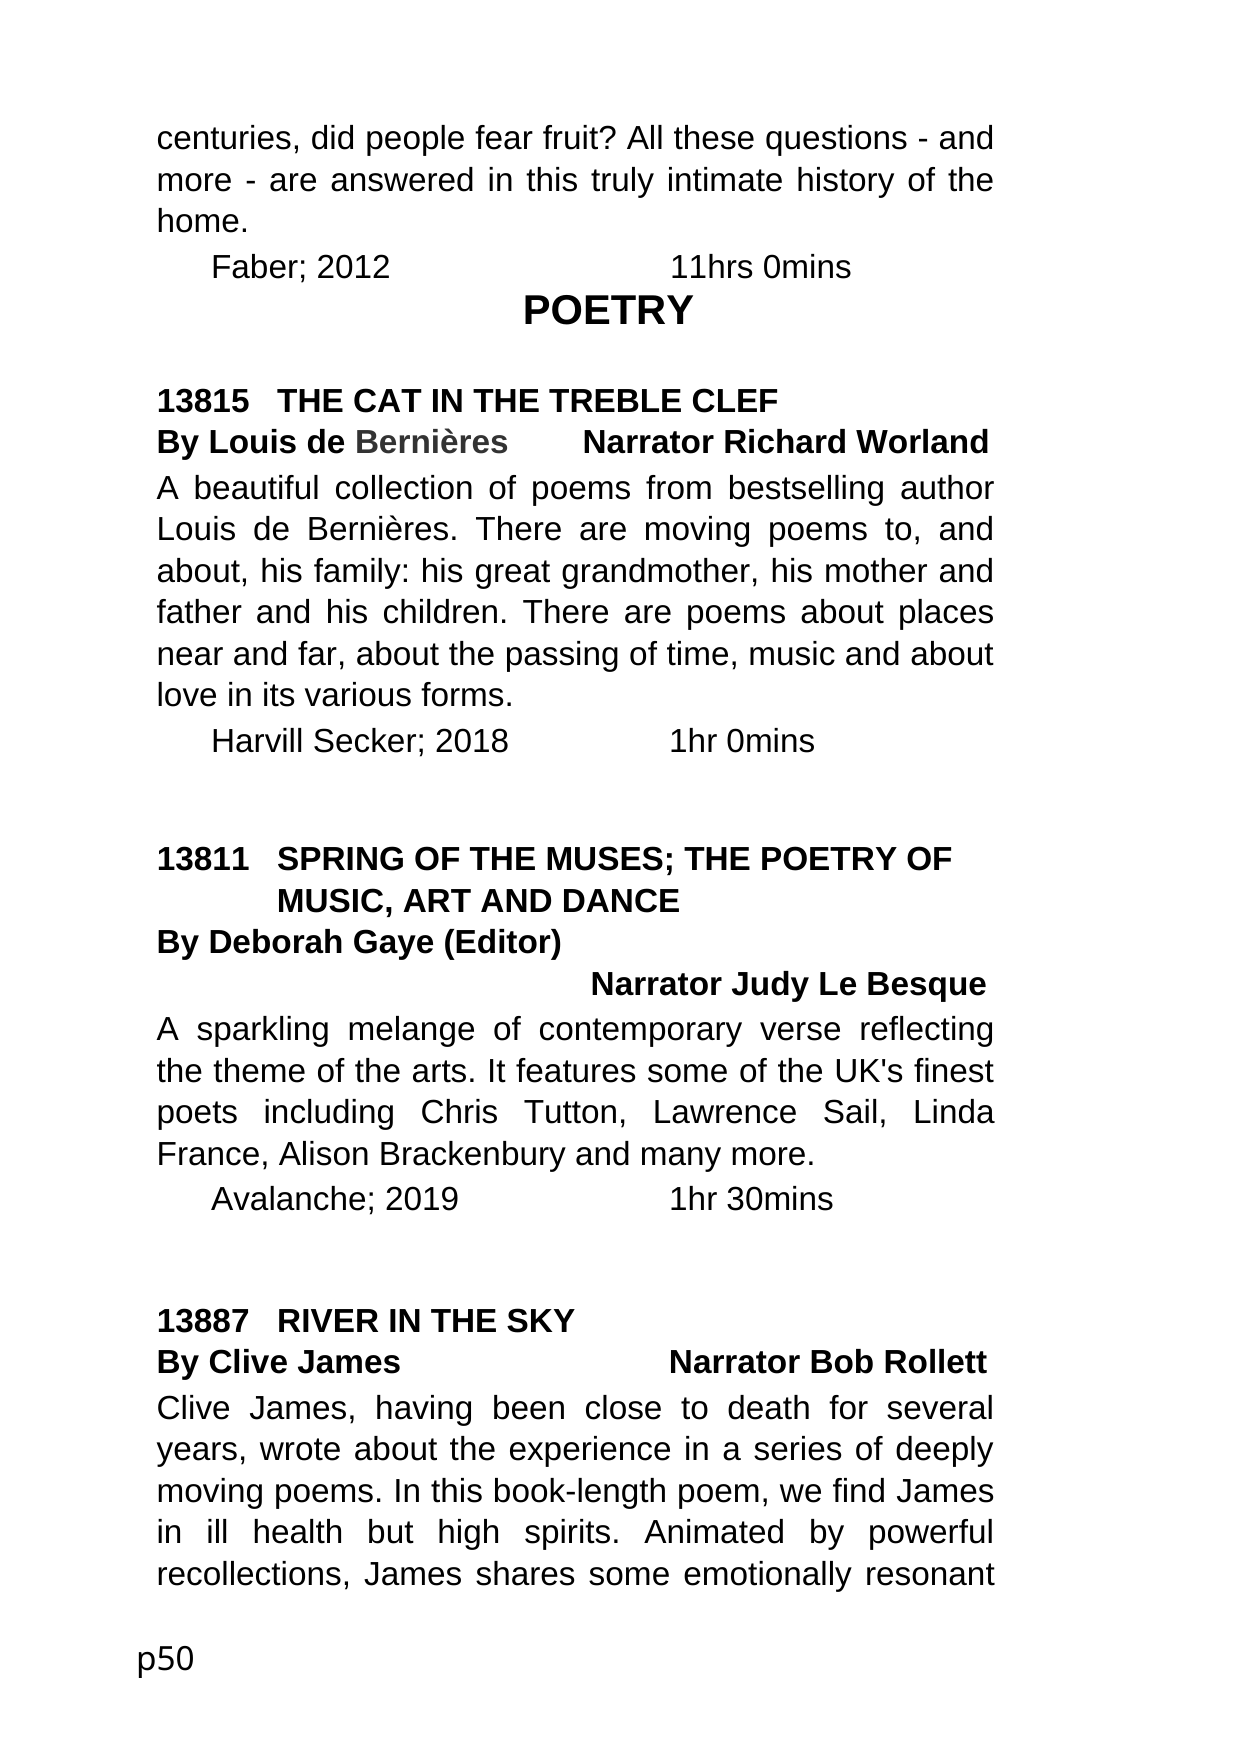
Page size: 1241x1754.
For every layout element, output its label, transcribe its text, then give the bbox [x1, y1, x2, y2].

text 13887 RIVER IN THE SKY [157, 1301, 995, 1339]
text 13815 THE CAT IN THE TREBLE CLEF [157, 381, 995, 419]
text MUSIC, ART AND DANCE [157, 881, 995, 919]
text Harvill Secker; 2018 1hr 0mins [156, 721, 1022, 759]
text Narrator Judy Le Besque [156, 964, 995, 1002]
text By Deborah Gaye (Editor) [156, 922, 995, 961]
text By Clive James Narrator Bob Rollett [156, 1342, 995, 1381]
text POETRY [195, 285, 1022, 333]
text A beautiful collection of poems from bestselling author Louis de Bernières. There are moving poems to, and about, his family: his great grandmother, his mother and father and his children. There are poems about places near and far, about the passing of time, music and about love in its various forms. [156, 468, 995, 714]
text A sparkling melange of contemporary verse reflecting the theme of the arts. It features some of the UK's finest poets including Chris Tutton, Lawrence Sail, Linda France, Alison Brackenbury and many more. [156, 1009, 995, 1172]
text Faber; 2012 11hrs 0mins [136, 247, 1022, 285]
text Avalanche; 2019 1hr 30mins [156, 1179, 1022, 1218]
text By Louis de Bernières Narrator Richard Worland [156, 422, 995, 461]
text 13811 SPRING OF THE MUSES; THE POETRY OF [157, 839, 995, 878]
